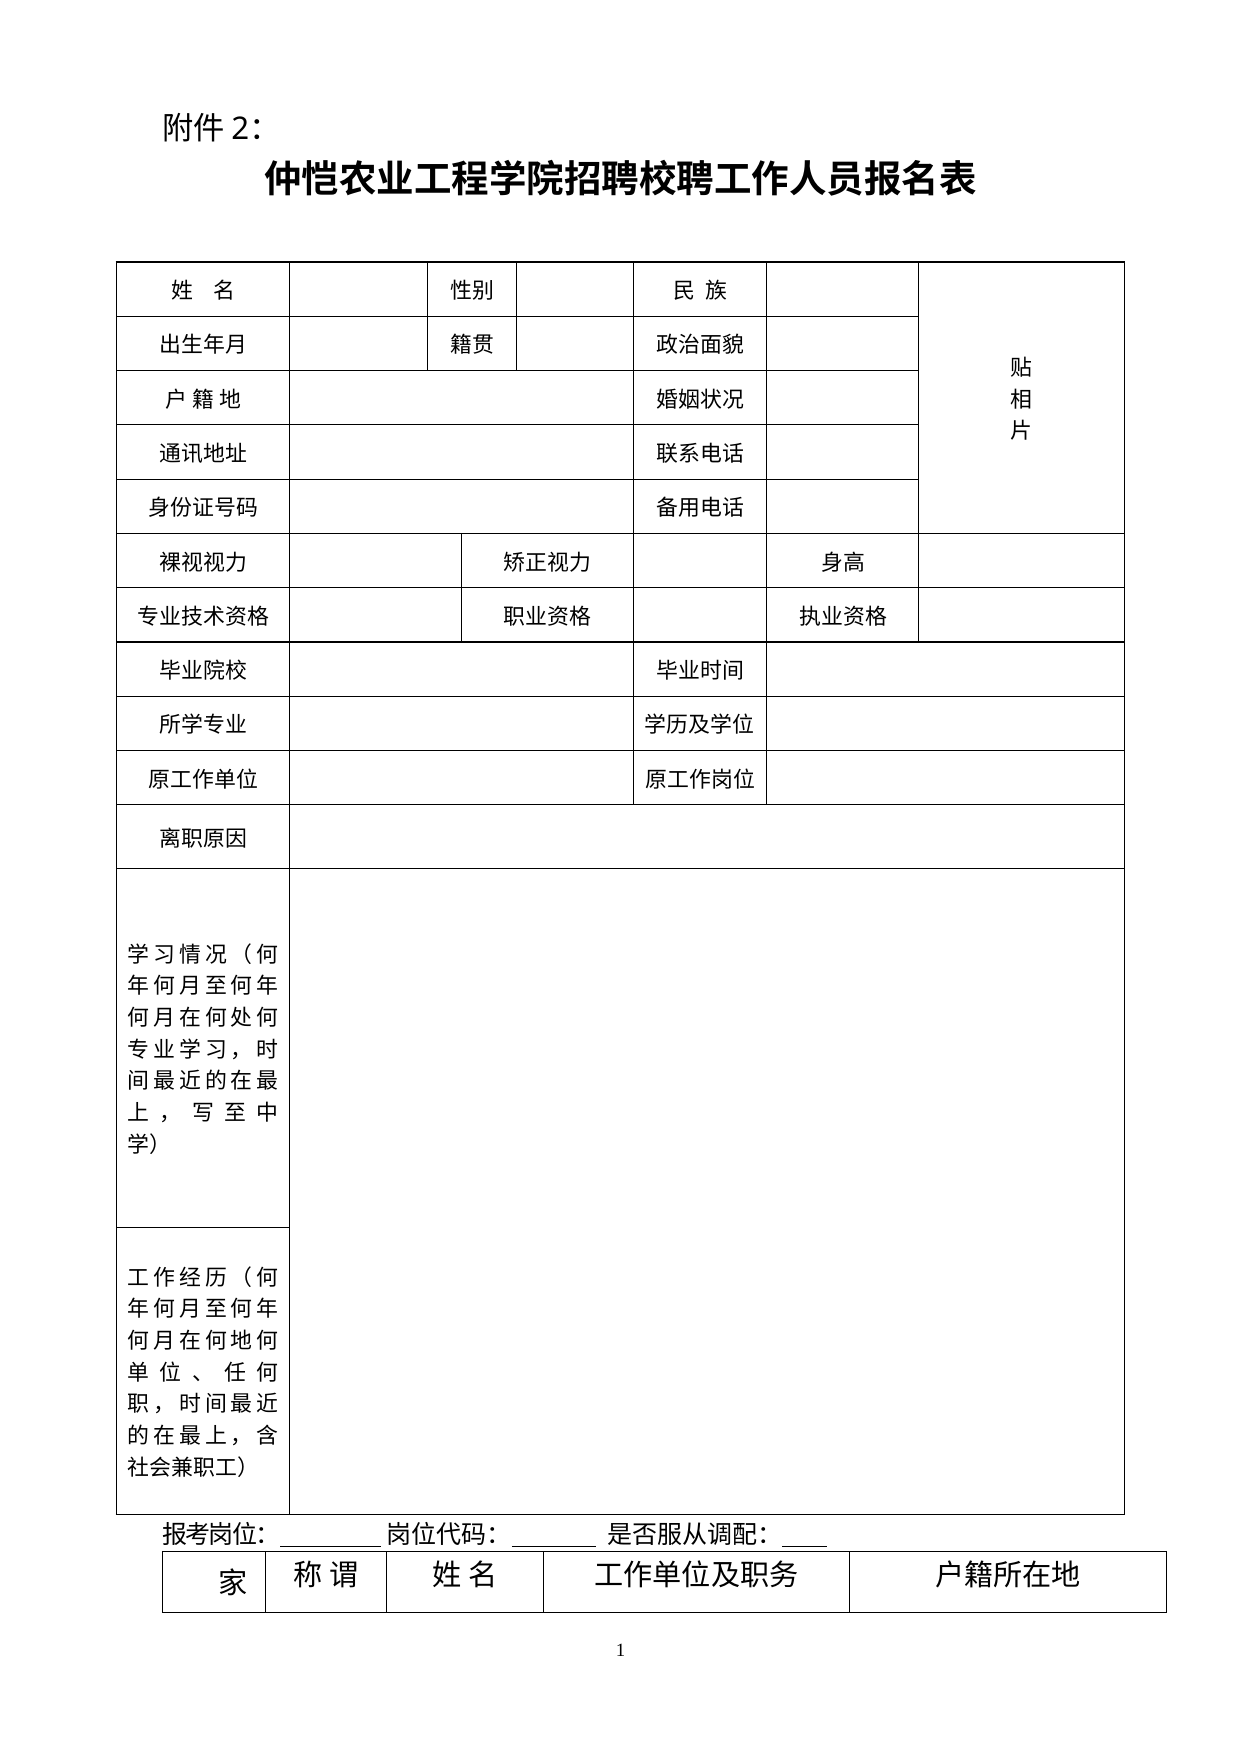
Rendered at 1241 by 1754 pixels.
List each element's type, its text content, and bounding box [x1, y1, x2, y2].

table_cell 专业技术资格 [117, 588, 289, 641]
table_cell [290, 805, 1124, 868]
table_header [517, 263, 633, 316]
table_cell 身高 [767, 534, 918, 587]
table_cell [919, 534, 1124, 587]
table_cell [290, 317, 427, 370]
table_cell 执业资格 [767, 588, 918, 641]
table_cell [634, 534, 766, 587]
table_cell 通讯地址 [117, 425, 289, 478]
table_cell [767, 425, 918, 478]
table_cell 身份证号码 [117, 480, 289, 533]
table_cell [767, 480, 918, 533]
table_cell 矫正视力 [462, 534, 633, 587]
table_header 户籍所在地 [850, 1552, 1166, 1612]
table_cell 裸视视力 [117, 534, 289, 587]
table_cell 原工作单位 [117, 751, 289, 804]
table_header 家庭成员 及主要社会关系 [163, 1552, 265, 1612]
table_cell 婚姻状况 [634, 371, 766, 424]
table_cell 工作经历（何年何月至何年何月在何地何单位、任何职，时间最近的在最上，含社会兼职工） [117, 1228, 289, 1513]
table_cell [517, 317, 633, 370]
table_cell [290, 480, 633, 533]
table_cell [290, 643, 633, 696]
table_cell [290, 869, 1124, 1513]
table_header 姓 名 [117, 263, 289, 316]
table_cell [767, 643, 1124, 696]
table_cell [290, 534, 461, 587]
table_cell [290, 697, 633, 750]
table_header 称 谓 [266, 1552, 386, 1612]
table_cell [767, 371, 918, 424]
table_header 民 族 [634, 263, 766, 316]
table_header [767, 263, 918, 316]
table_cell 学历及学位 [634, 697, 766, 750]
table_cell 职业资格 [462, 588, 633, 641]
table_cell [767, 317, 918, 370]
table_cell [767, 751, 1124, 804]
table_cell [290, 751, 633, 804]
text 报考岗位： 岗位代码： 是否服从调配： [162, 1515, 1078, 1551]
table_cell 离职原因 [117, 805, 289, 868]
table_header 姓 名 [387, 1552, 543, 1612]
table_cell 学习情况（何年何月至何年何月在何处何专业学习，时间最近的在最上，写至中学） [117, 869, 289, 1227]
table_cell [290, 588, 461, 641]
table_cell 籍贯 [428, 317, 516, 370]
table_cell [634, 588, 766, 641]
table_header 贴 相 片 [919, 263, 1124, 533]
text 附件2： [162, 103, 1078, 149]
table_cell 毕业时间 [634, 643, 766, 696]
table_cell [290, 425, 633, 478]
table_cell [919, 588, 1124, 641]
table_header [290, 263, 427, 316]
table_cell 出生年月 [117, 317, 289, 370]
table_cell 联系电话 [634, 425, 766, 478]
table_cell [290, 371, 633, 424]
table_cell 备用电话 [634, 480, 766, 533]
table_header 性别 [428, 263, 516, 316]
table_cell 政治面貌 [634, 317, 766, 370]
table_cell 所学专业 [117, 697, 289, 750]
text 仲恺农业工程学院招聘校聘工作人员报名表 [162, 149, 1078, 203]
table_cell 原工作岗位 [634, 751, 766, 804]
table_cell 户 籍 地 [117, 371, 289, 424]
table_cell [767, 697, 1124, 750]
table_header 工作单位及职务 [544, 1552, 849, 1612]
table_cell 毕业院校 [117, 643, 289, 696]
